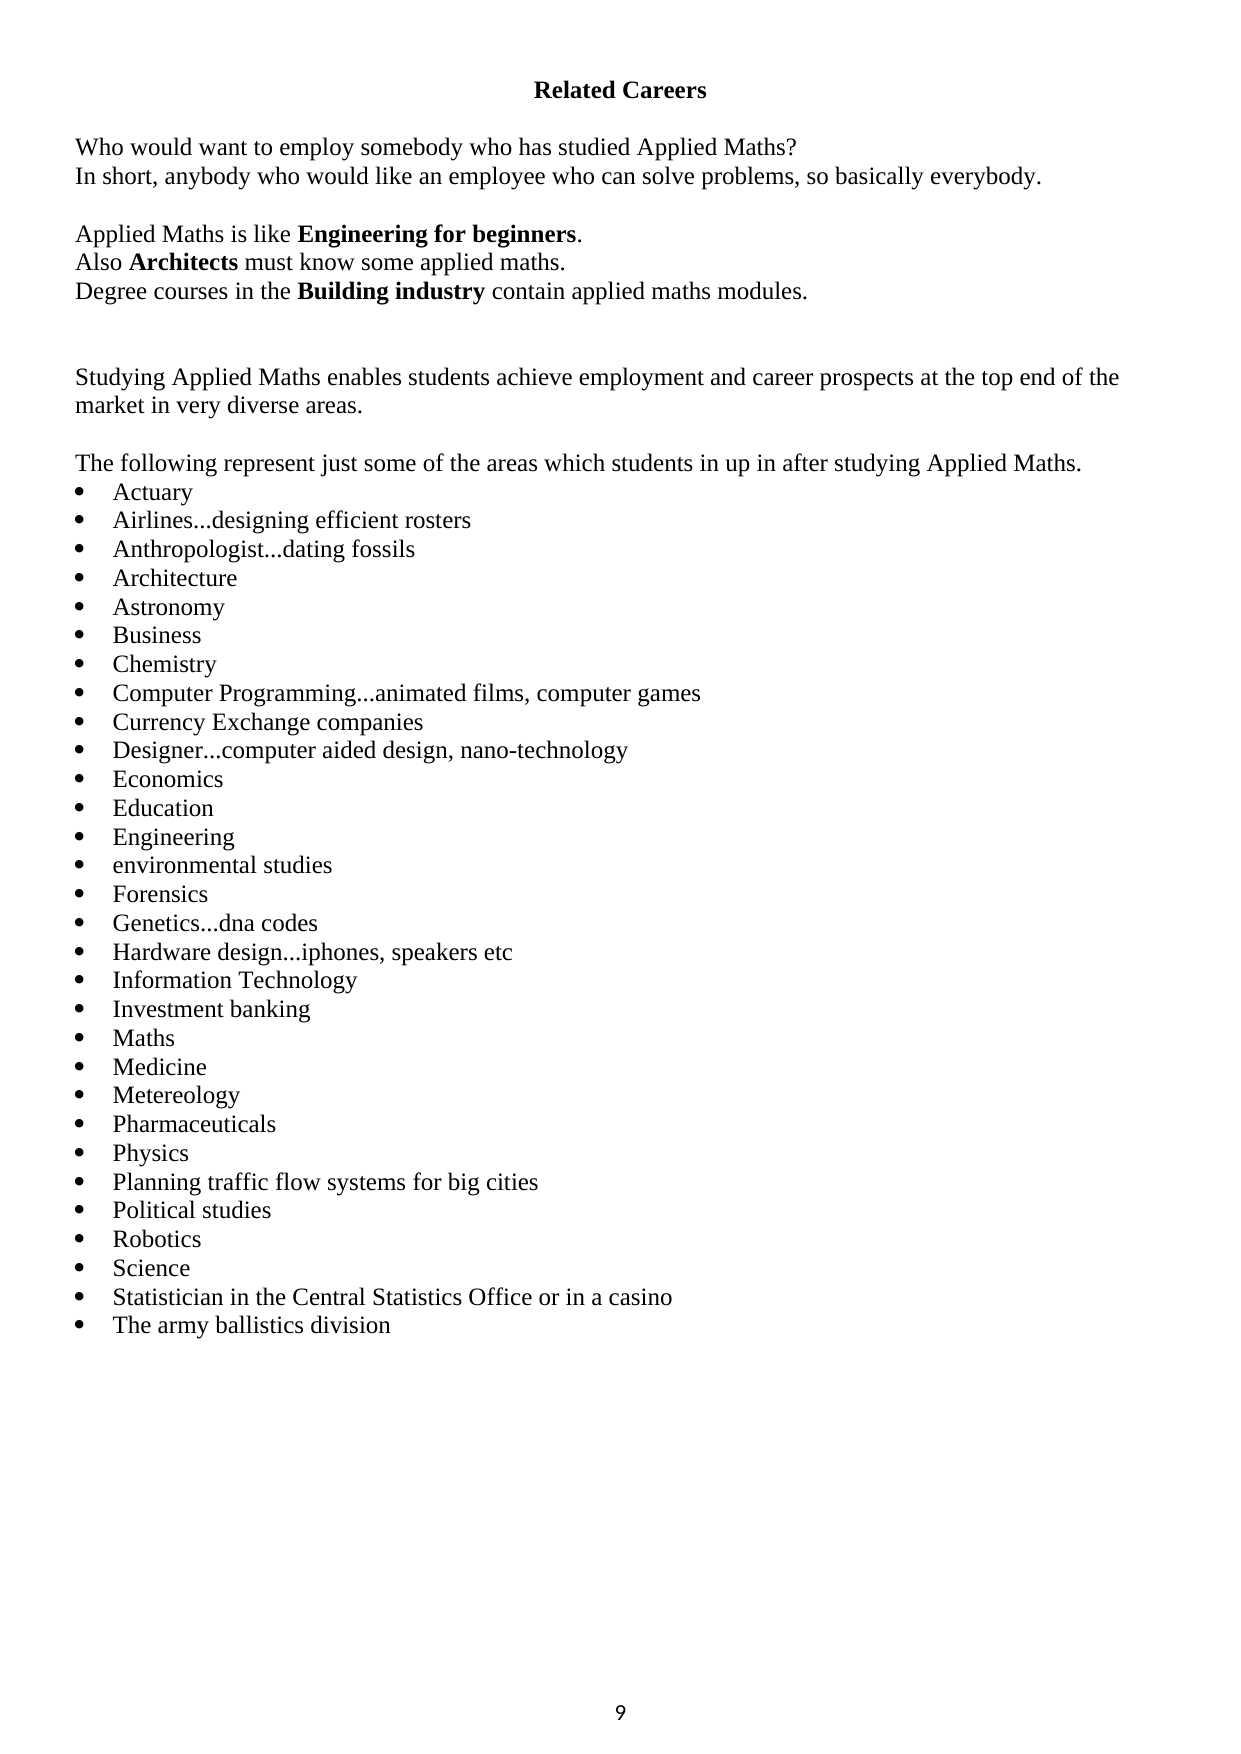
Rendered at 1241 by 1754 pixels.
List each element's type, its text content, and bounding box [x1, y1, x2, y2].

text Related Careers [75, 75, 1165, 104]
list Statistician in the Central Statistics Office or in a casino [75, 1282, 1165, 1311]
list The army ballistics division [75, 1311, 1165, 1339]
list Investment banking [75, 994, 1165, 1023]
text In short, anybody who would like an employee who can solve problems, so basically everybody. [75, 161, 1165, 190]
list Astronomy [75, 592, 1165, 621]
list Forensics [75, 879, 1165, 908]
list Economics [75, 764, 1165, 793]
list environmental studies [75, 851, 1165, 879]
list Architecture [75, 563, 1165, 592]
list Currency Exchange companies [75, 707, 1165, 736]
list Computer Programming...animated films, computer games [75, 678, 1165, 707]
list Engineering [75, 822, 1165, 851]
list Airlines...designing efficient rosters [75, 506, 1165, 534]
list Education [75, 793, 1165, 822]
list Political studies [75, 1196, 1165, 1224]
text Studying Applied Maths enables students achieve employment and career prospects at the top end of the market in very diverse areas. [75, 362, 1165, 419]
list Robotics [75, 1224, 1165, 1253]
list Genetics...dna codes [75, 908, 1165, 937]
list Science [75, 1253, 1165, 1282]
list Business [75, 621, 1165, 649]
text Who would want to employ somebody who has studied Applied Maths? [75, 132, 1165, 161]
list Anthropologist...dating fossils [75, 534, 1165, 563]
text Applied Maths is like Engineering for beginners. Also Architects must know some applied maths. Degree courses in the Building industry contain applied maths modules. [75, 219, 1165, 333]
list Pharmaceuticals [75, 1109, 1165, 1138]
list Maths [75, 1023, 1165, 1052]
text The following represent just some of the areas which students in up in after studying Applied Maths. [75, 448, 1165, 477]
list Chemistry [75, 649, 1165, 678]
list Designer...computer aided design, nano-technology [75, 736, 1165, 764]
list Hardware design...iphones, speakers etc [75, 937, 1165, 966]
list Actuary [75, 477, 1165, 506]
list Physics [75, 1138, 1165, 1167]
list Medicine [75, 1052, 1165, 1081]
list Information Technology [75, 966, 1165, 994]
list Planning traffic flow systems for big cities [75, 1167, 1165, 1196]
list Metereology [75, 1081, 1165, 1109]
